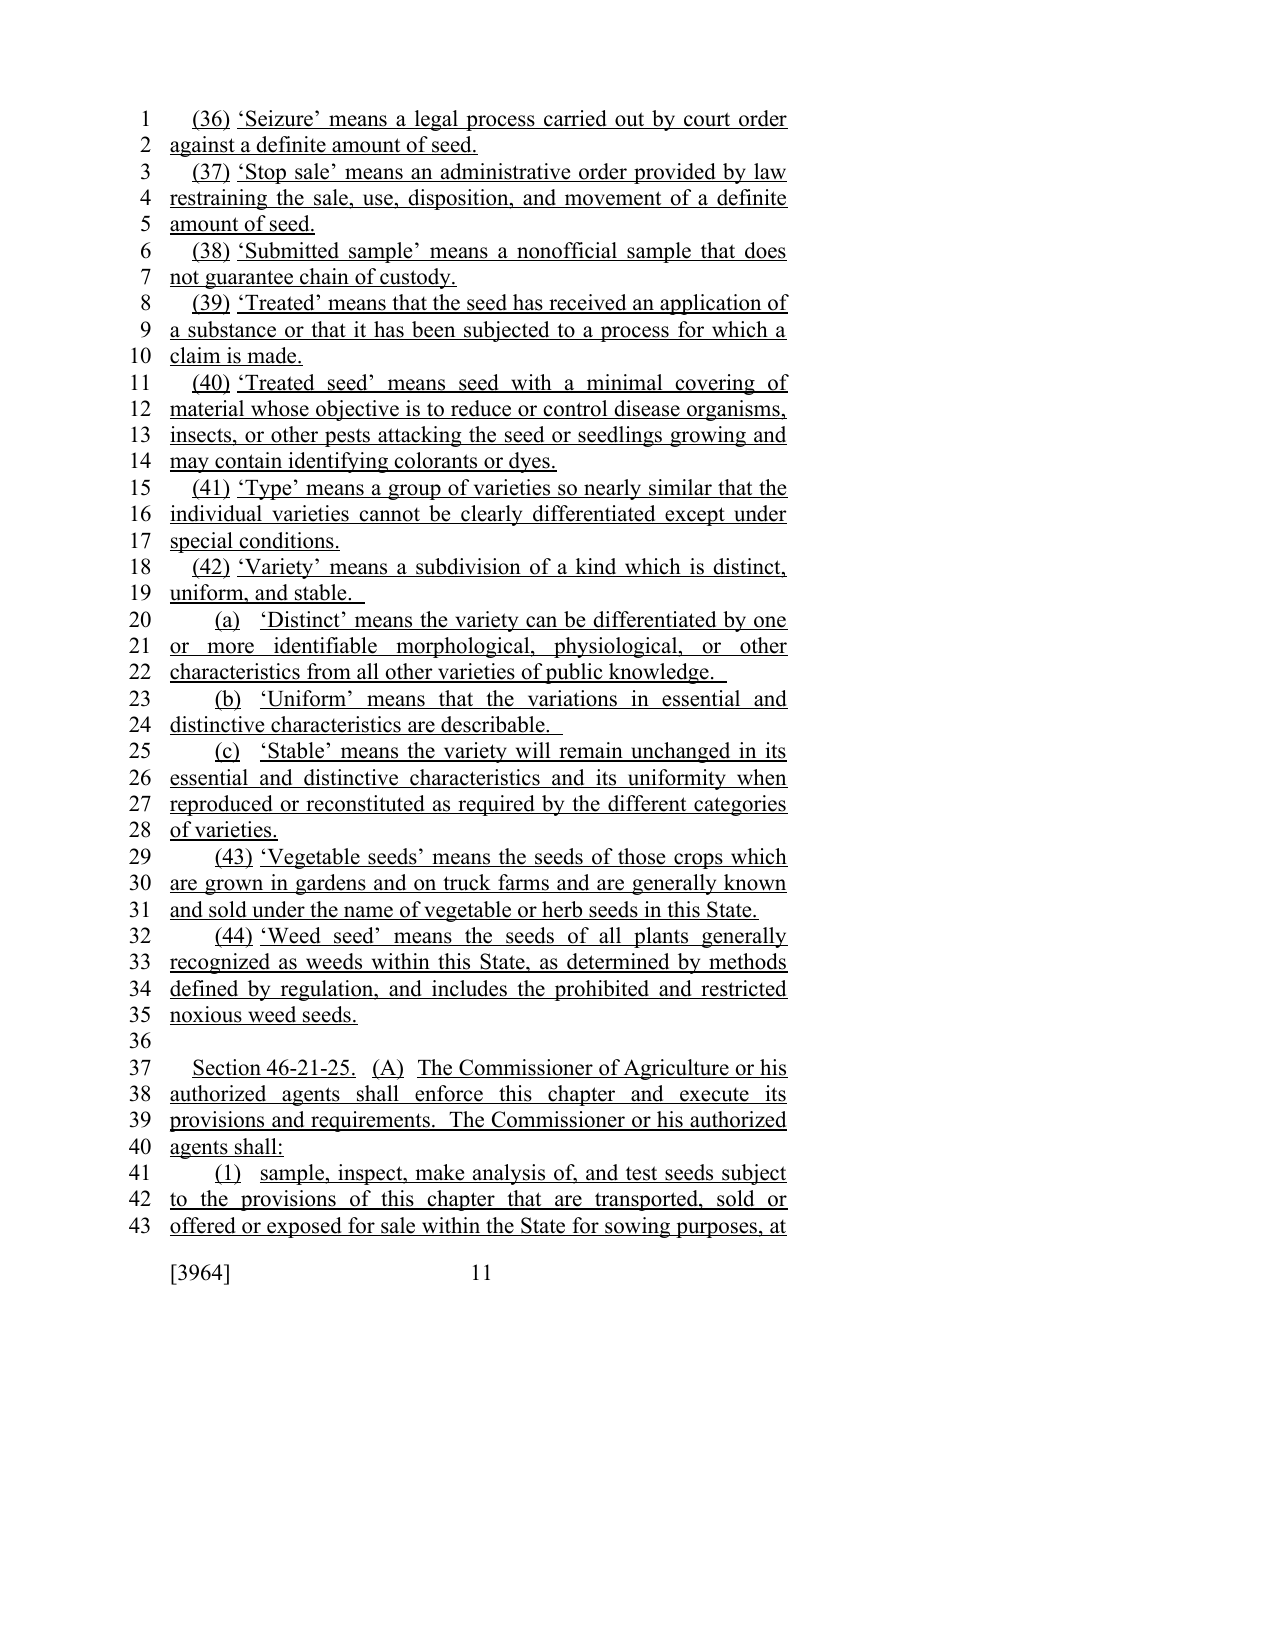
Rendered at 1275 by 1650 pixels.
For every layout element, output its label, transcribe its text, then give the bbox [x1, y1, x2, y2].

text (39) ‘Treated’ means that the seed has received an application of a substance or that it has been subjected to a process for which a claim is made. [169, 340, 787, 368]
text (37) ‘Stop sale’ means an administrative order provided by law restraining the sale, use, disposition, and movement of a definite amount of seed. [169, 208, 787, 237]
text (38) ‘Submitted sample’ means a nonofficial sample that does not guarantee chain of custody. [169, 237, 787, 289]
text (40) ‘Treated seed’ means seed with a minimal covering of material whose objective is to reduce or control disease organisms, insects, or other pests attacking the seed or seedlings growing and may contain identifying colorants or dyes. [169, 368, 787, 418]
text (44) ‘Weed seed’ means the seeds of all plants generally recognized as weeds within this State, as determined by methods defined by regulation, and includes the prohibited and restricted noxious weed seeds. [169, 972, 787, 998]
text (42) ‘Variety’ means a subdivision of a kind which is distinct, uniform, and stable. [169, 553, 787, 606]
text (36) ‘Seizure’ means a legal process carried out by court order against a definite amount of seed. [169, 105, 787, 158]
text (c) ‘Stable’ means the variety will remain unchanged in its essential and distinctive characteristics and its uniformity when reproduced or reconstituted as required by the different categories of varieties. [169, 814, 787, 843]
text Section 46-21-25. (A) The Commissioner of Agriculture or his authorized agents shall enforce this chapter and execute its provisions and requirements. The Commissioner or his authorized agents shall: [169, 1104, 787, 1129]
text (a) ‘Distinct’ means the variety can be differentiated by one or more identifiable morphological, physiological, or other characteristics from all other varieties of public knowledge. [169, 656, 787, 685]
text (b) ‘Uniform’ means that the variations in essential and distinctive characteristics are describable. [169, 685, 787, 737]
text (41) ‘Type’ means a group of varieties so nearly similar that the individual varieties cannot be clearly differentiated except under special conditions. [169, 524, 787, 553]
text (39) ‘Treated’ means that the seed has received an application of a substance or that it has been subjected to a process for which a claim is made. [169, 289, 787, 339]
text (c) ‘Stable’ means the variety will remain unchanged in its essential and distinctive characteristics and its uniformity when reproduced or reconstituted as required by the different categories of varieties. [169, 788, 787, 813]
text (41) ‘Type’ means a group of varieties so nearly similar that the individual varieties cannot be clearly differentiated except under special conditions. [169, 474, 787, 523]
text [169, 1209, 787, 1235]
text (44) ‘Weed seed’ means the seeds of all plants generally recognized as weeds within this State, as determined by methods defined by regulation, and includes the prohibited and restricted noxious weed seeds. [169, 999, 787, 1027]
text (c) ‘Stable’ means the variety will remain unchanged in its essential and distinctive characteristics and its uniformity when reproduced or reconstituted as required by the different categories of varieties. [169, 737, 787, 787]
text (40) ‘Treated seed’ means seed with a minimal covering of material whose objective is to reduce or control disease organisms, insects, or other pests attacking the seed or seedlings growing and may contain identifying colorants or dyes. [169, 419, 787, 444]
text (a) ‘Distinct’ means the variety can be differentiated by one or more identifiable morphological, physiological, or other characteristics from all other varieties of public knowledge. [169, 606, 787, 655]
text Section 46-21-25. (A) The Commissioner of Agriculture or his authorized agents shall enforce this chapter and execute its provisions and requirements. The Commissioner or his authorized agents shall: [169, 1131, 787, 1159]
text (43) ‘Vegetable seeds’ means the seeds of those crops which are grown in gardens and on truck farms and are generally known and sold under the name of vegetable or herb seeds in this State. [169, 893, 787, 922]
text (44) ‘Weed seed’ means the seeds of all plants generally recognized as weeds within this State, as determined by methods defined by regulation, and includes the prohibited and restricted noxious weed seeds. [169, 922, 787, 971]
text (40) ‘Treated seed’ means seed with a minimal covering of material whose objective is to reduce or control disease organisms, insects, or other pests attacking the seed or seedlings growing and may contain identifying colorants or dyes. [169, 445, 787, 474]
text Section 46-21-25. (A) The Commissioner of Agriculture or his authorized agents shall enforce this chapter and execute its provisions and requirements. The Commissioner or his authorized agents shall: [169, 1054, 787, 1103]
text (37) ‘Stop sale’ means an administrative order provided by law restraining the sale, use, disposition, and movement of a definite amount of seed. [169, 158, 787, 207]
text (43) ‘Vegetable seeds’ means the seeds of those crops which are grown in gardens and on truck farms and are generally known and sold under the name of vegetable or herb seeds in this State. [169, 843, 787, 892]
